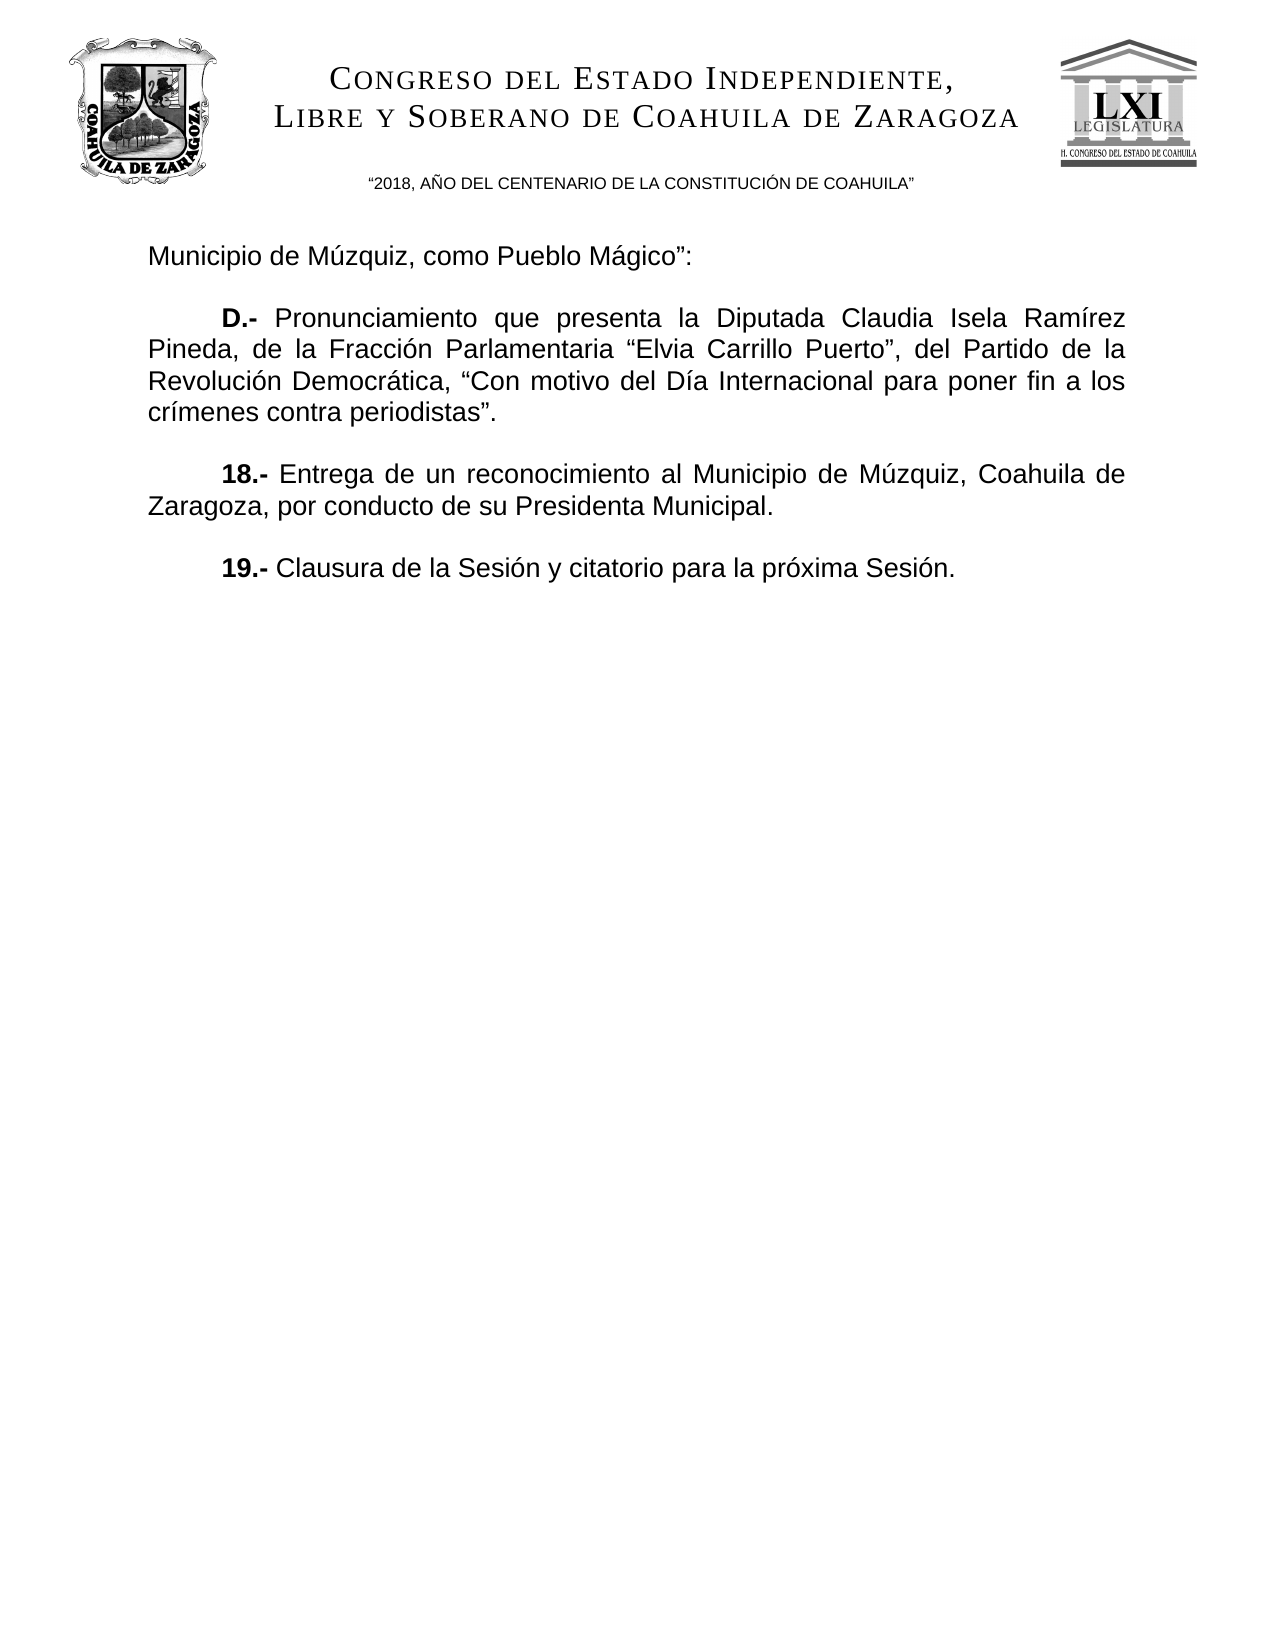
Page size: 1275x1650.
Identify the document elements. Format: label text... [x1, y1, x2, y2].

text 18.- Entrega de un reconocimiento al Municipio de Múzquiz, Coahuila de Zaragoza, por conducto de su Presidenta Municipal. [148, 458, 1127, 521]
text D.- Pronunciamiento que presenta la Diputada Claudia Isela Ramírez Pineda, de la Fracción Parlamentaria “Elvia Carrillo Puerto”, del Partido de la Revolución Democrática, “Con motivo del Día Internacional para poner fin a los crímenes contra periodistas”. [148, 302, 1127, 427]
text 19.- Clausura de la Sesión y citatorio para la próxima Sesión. [148, 552, 1127, 583]
picture [68, 38, 217, 184]
picture [1059, 36, 1198, 170]
